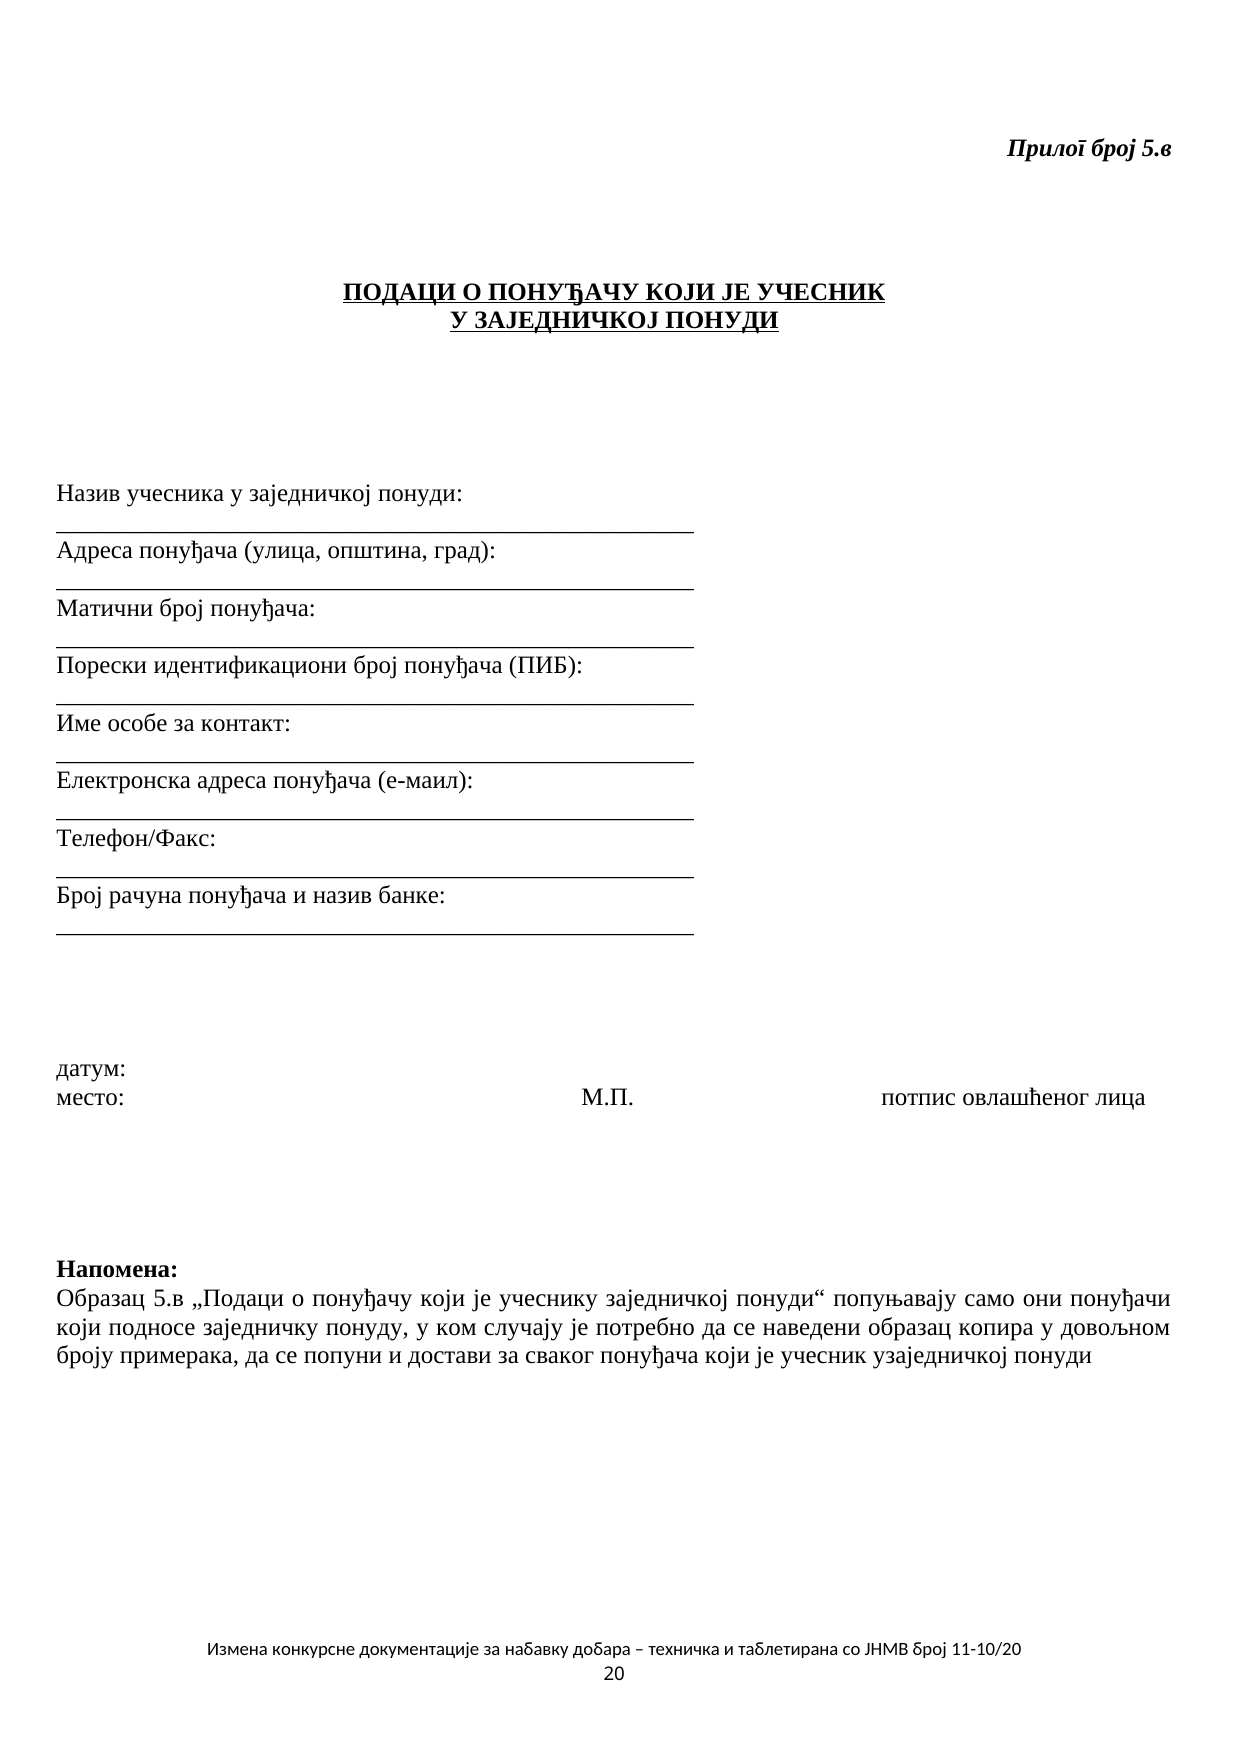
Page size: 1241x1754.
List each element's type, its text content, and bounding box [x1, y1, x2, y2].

text ___________________________________________________ [56, 909, 1172, 938]
text ___________________________________________________ [56, 852, 1172, 881]
text Образац 5.в „Подаци о понуђачу који је учеснику заједничкој понуди“ попуњавају само они понуђачи који подносе заједничку понуду, у ком случају је потребно да се наведени образац копира у довољном броју примерака, да се попуни и достави за сваког понуђача који је учесник узаједничкој понуди [56, 1283, 1172, 1369]
text Назив учесника у заједничкој понуди: [56, 478, 1172, 507]
text ПОДАЦИ О ПОНУЂАЧУ КОЈИ ЈЕ УЧЕСНИК [56, 277, 1172, 306]
text ___________________________________________________ [56, 622, 1172, 651]
text ___________________________________________________ [56, 679, 1172, 708]
text Прилог број 5.в [56, 133, 1172, 162]
text Адреса понуђача (улица, општина, град): [56, 536, 1172, 564]
text Порески идентификациони број понуђача (ПИБ): [56, 651, 1172, 679]
text Телефон/Факс: [56, 823, 1172, 852]
text ___________________________________________________ [56, 794, 1172, 823]
text Матични број понуђача: [56, 593, 1172, 622]
text Електронска адреса понуђача (е-маил): [56, 766, 1172, 794]
text Напомена: [56, 1254, 1172, 1283]
text У ЗАЈЕДНИЧКОЈ ПОНУДИ [56, 306, 1172, 334]
text ___________________________________________________ [56, 564, 1172, 593]
text ___________________________________________________ [56, 507, 1172, 536]
text ___________________________________________________ [56, 737, 1172, 766]
text датум: [56, 1053, 1172, 1082]
text место: М.П. потпис овлашћеног лица [56, 1082, 1172, 1111]
text Име особе за контакт: [56, 708, 1172, 737]
text Број рачуна понуђача и назив банке: [56, 881, 1172, 909]
